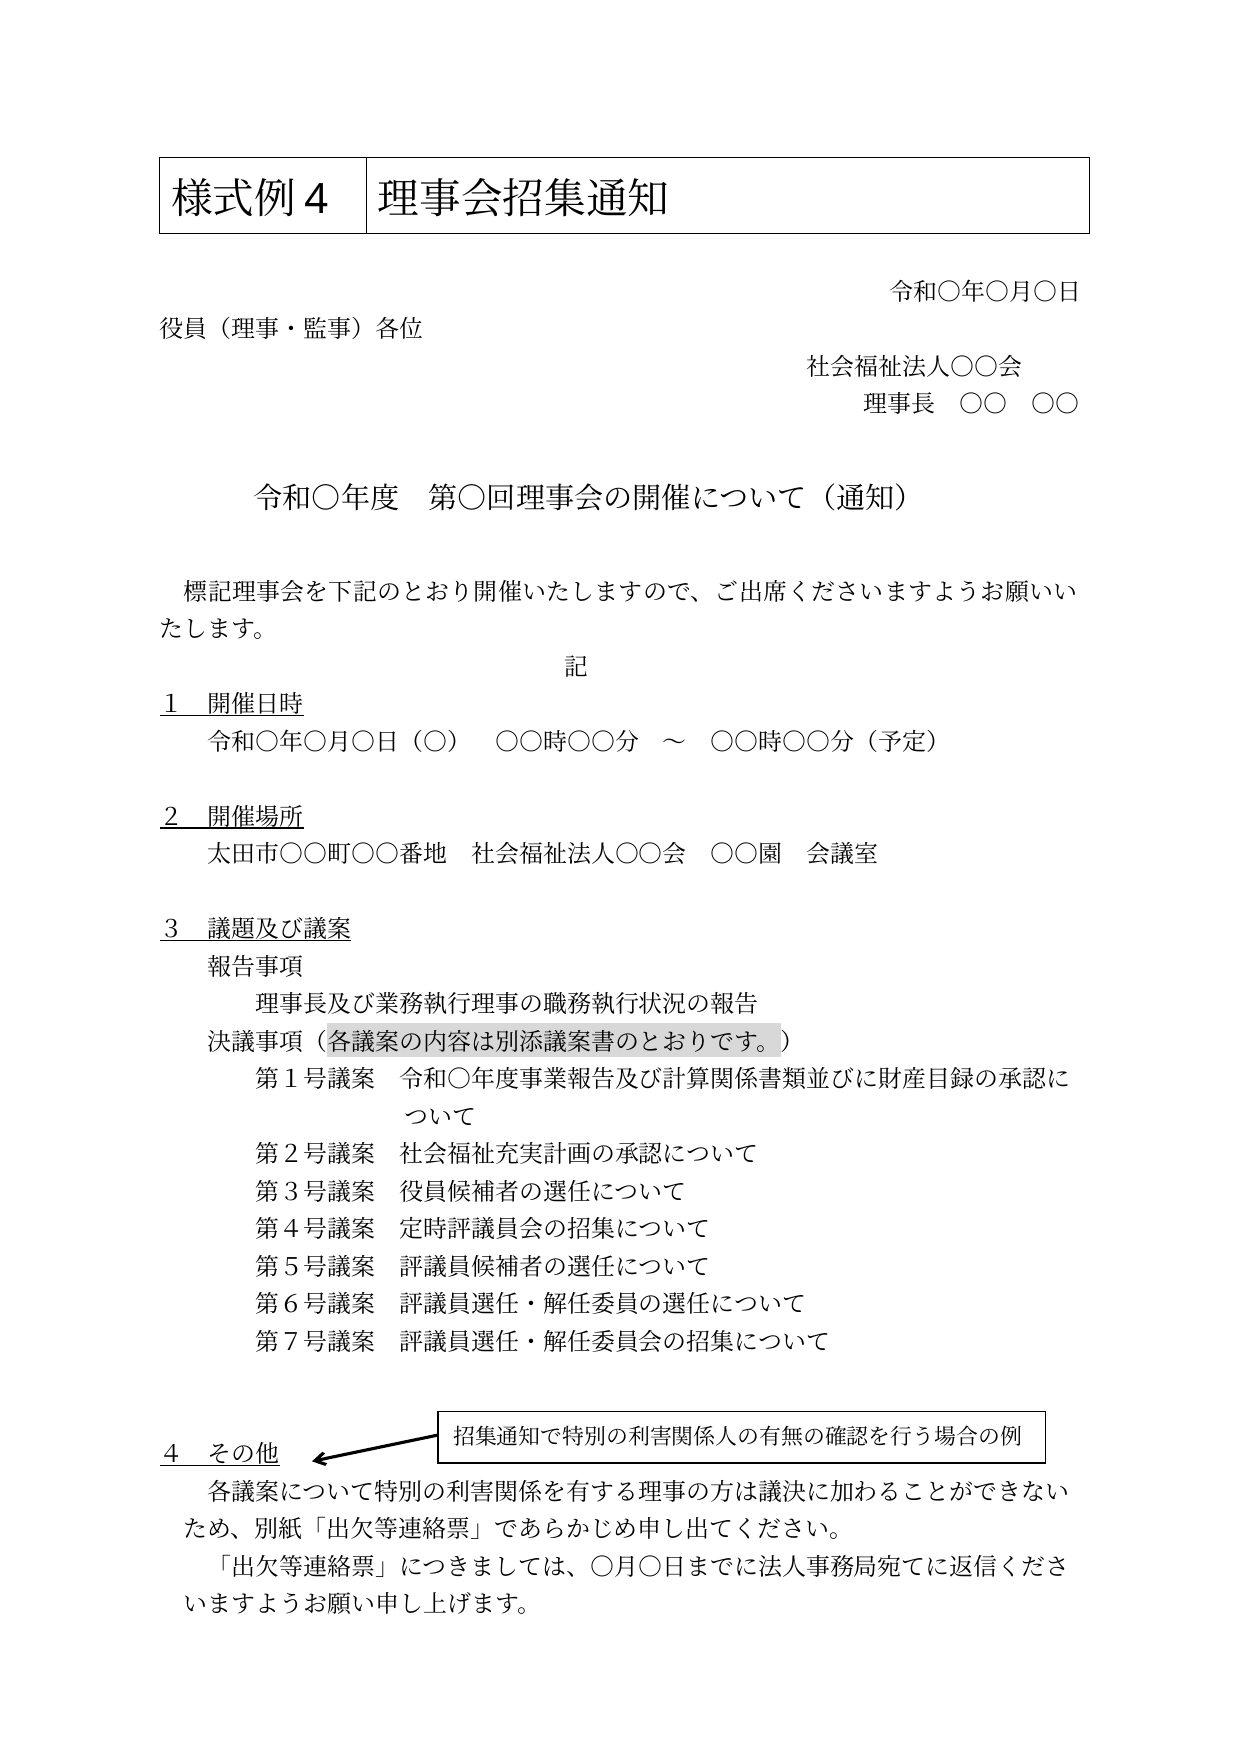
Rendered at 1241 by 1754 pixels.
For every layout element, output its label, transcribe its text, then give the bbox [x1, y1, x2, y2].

text 太田市○○町○○番地 社会福祉法人○○会 ○○園 会議室 [159, 834, 993, 871]
text 第４号議案 定時評議員会の招集について [159, 1209, 993, 1246]
text 第５号議案 評議員候補者の選任について [159, 1246, 993, 1284]
text 記 [159, 646, 993, 684]
text 第１号議案 令和○年度事業報告及び計算関係書類並びに財産目録の承認に [159, 1059, 1081, 1096]
text ２ 開催場所 [159, 796, 993, 834]
text ３ 議題及び議案 [159, 909, 993, 946]
text 社会福祉法人○○会 [159, 346, 1031, 384]
text ついて [356, 1096, 1081, 1134]
text 標記理事会を下記のとおり開催いたしますので、ご出席くださいますようお願いいたします。 [159, 571, 1081, 646]
text 第６号議案 評議員選任・解任委員の選任について [159, 1284, 993, 1321]
text 決議事項（各議案の内容は別添議案書のとおりです。） [159, 1021, 993, 1059]
text 令和○年○月○日 [159, 271, 1081, 309]
text 理事長 ○○ ○○ [159, 384, 1079, 421]
text 第３号議案 役員候補者の選任について [159, 1171, 993, 1209]
table_header 理事会招集通知 [367, 158, 1089, 233]
text ４ その他 [159, 1434, 993, 1471]
text １ 開催日時 [159, 684, 993, 721]
text 第２号議案 社会福祉充実計画の承認について [159, 1134, 993, 1171]
text 役員（理事・監事）各位 [159, 309, 1081, 346]
text 第７号議案 評議員選任・解任委員会の招集について [159, 1321, 993, 1359]
table_header 様式例4 [160, 158, 366, 233]
text 「出欠等連絡票」につきましては、○月○日までに法人事務局宛てに返信くださいますようお願い申し上げます。 [159, 1546, 1081, 1621]
text 理事長及び業務執行理事の職務執行状況の報告 [159, 984, 993, 1021]
text 令和○年度 第○回理事会の開催について（通知） [159, 459, 993, 534]
text 報告事項 [159, 946, 993, 984]
text 令和○年○月○日（○） ○○時○○分 ～ ○○時○○分（予定） [159, 721, 1081, 759]
text 各議案について特別の利害関係を有する理事の方は議決に加わることができないため、別紙「出欠等連絡票」であらかじめ申し出てください。 [159, 1471, 1081, 1546]
